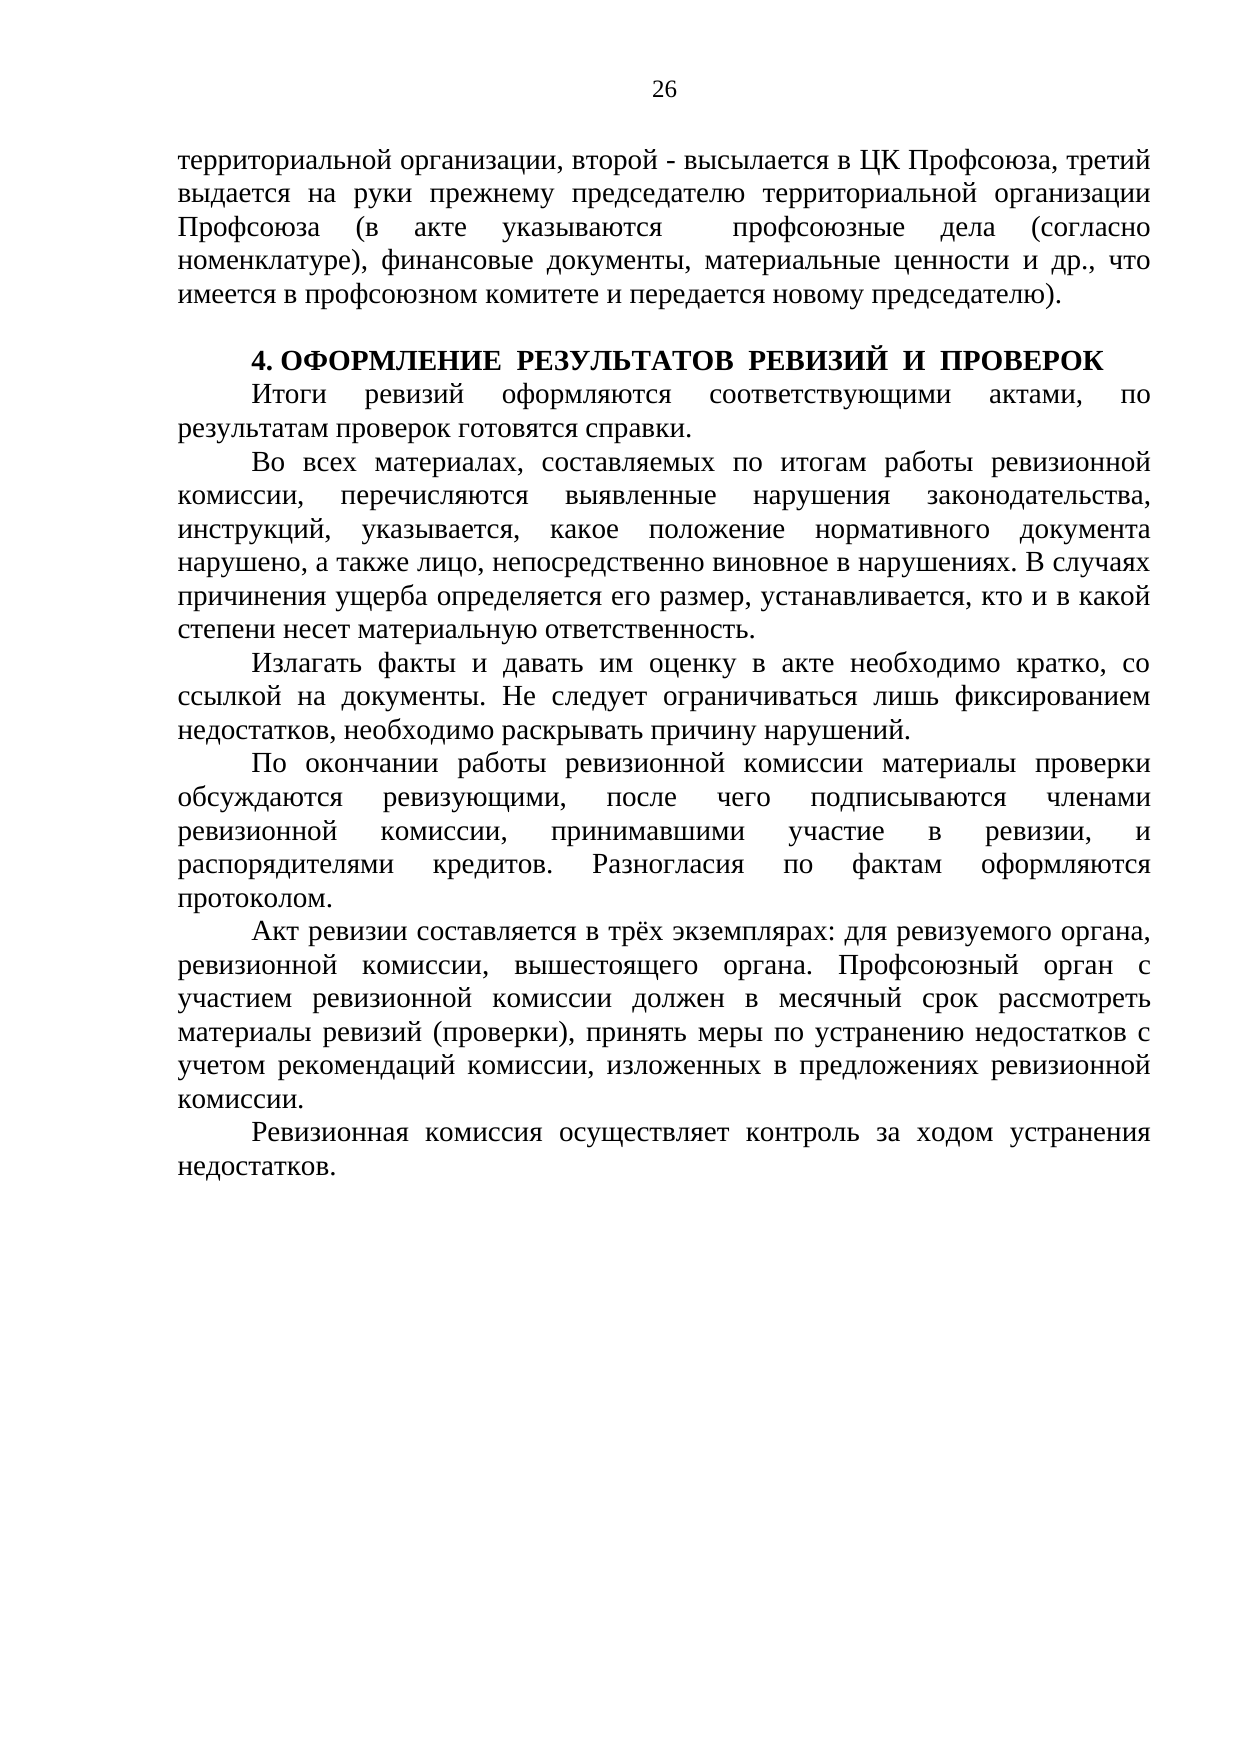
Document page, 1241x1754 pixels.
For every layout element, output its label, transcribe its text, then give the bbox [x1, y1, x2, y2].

text Во всех материалах, составляемых по итогам работы ревизионной комиссии, перечисляются выявленные нарушения законодательства, инструкций, указывается, какое положение нормативного документа нарушено, а также лицо, непосредственно виновное в нарушениях. В случаях причинения ущерба определяется его размер, устанавливается, кто и в какой степени несет материальную ответственность. [177, 444, 1152, 645]
text Акт ревизии составляется в трёх экземплярах: для ревизуемого органа, ревизионной комиссии, вышестоящего органа. Профсоюзный орган с участием ревизионной комиссии должен в месячный срок рассмотреть материалы ревизий (проверки), принять меры по устранению недостатков с учетом рекомендаций комиссии, изложенных в предложениях ревизионной комиссии. [177, 913, 1152, 1114]
text По окончании работы ревизионной комиссии материалы проверки обсуждаются ревизующими, после чего подписываются членами ревизионной комиссии, принимавшими участие в ревизии, и распорядителями кредитов. Разногласия по фактам оформляются протоколом. [177, 746, 1152, 913]
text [177, 142, 1152, 309]
text Излагать факты и давать им оценку в акте необходимо кратко, со ссылкой на документы. Не следует ограничиваться лишь фиксированием недостатков, необходимо раскрывать причину нарушений. [177, 645, 1152, 746]
text Ревизионная комиссия осуществляет контроль за ходом устранения недостатков. [177, 1114, 1152, 1182]
text Итоги ревизий оформляются соответствующими актами, по результатам проверок готовятся справки. [177, 377, 1152, 444]
text 4. ОФОРМЛЕНИЕ РЕЗУЛЬТАТОВ РЕВИЗИЙ И ПРОВЕРОК [177, 343, 1152, 377]
